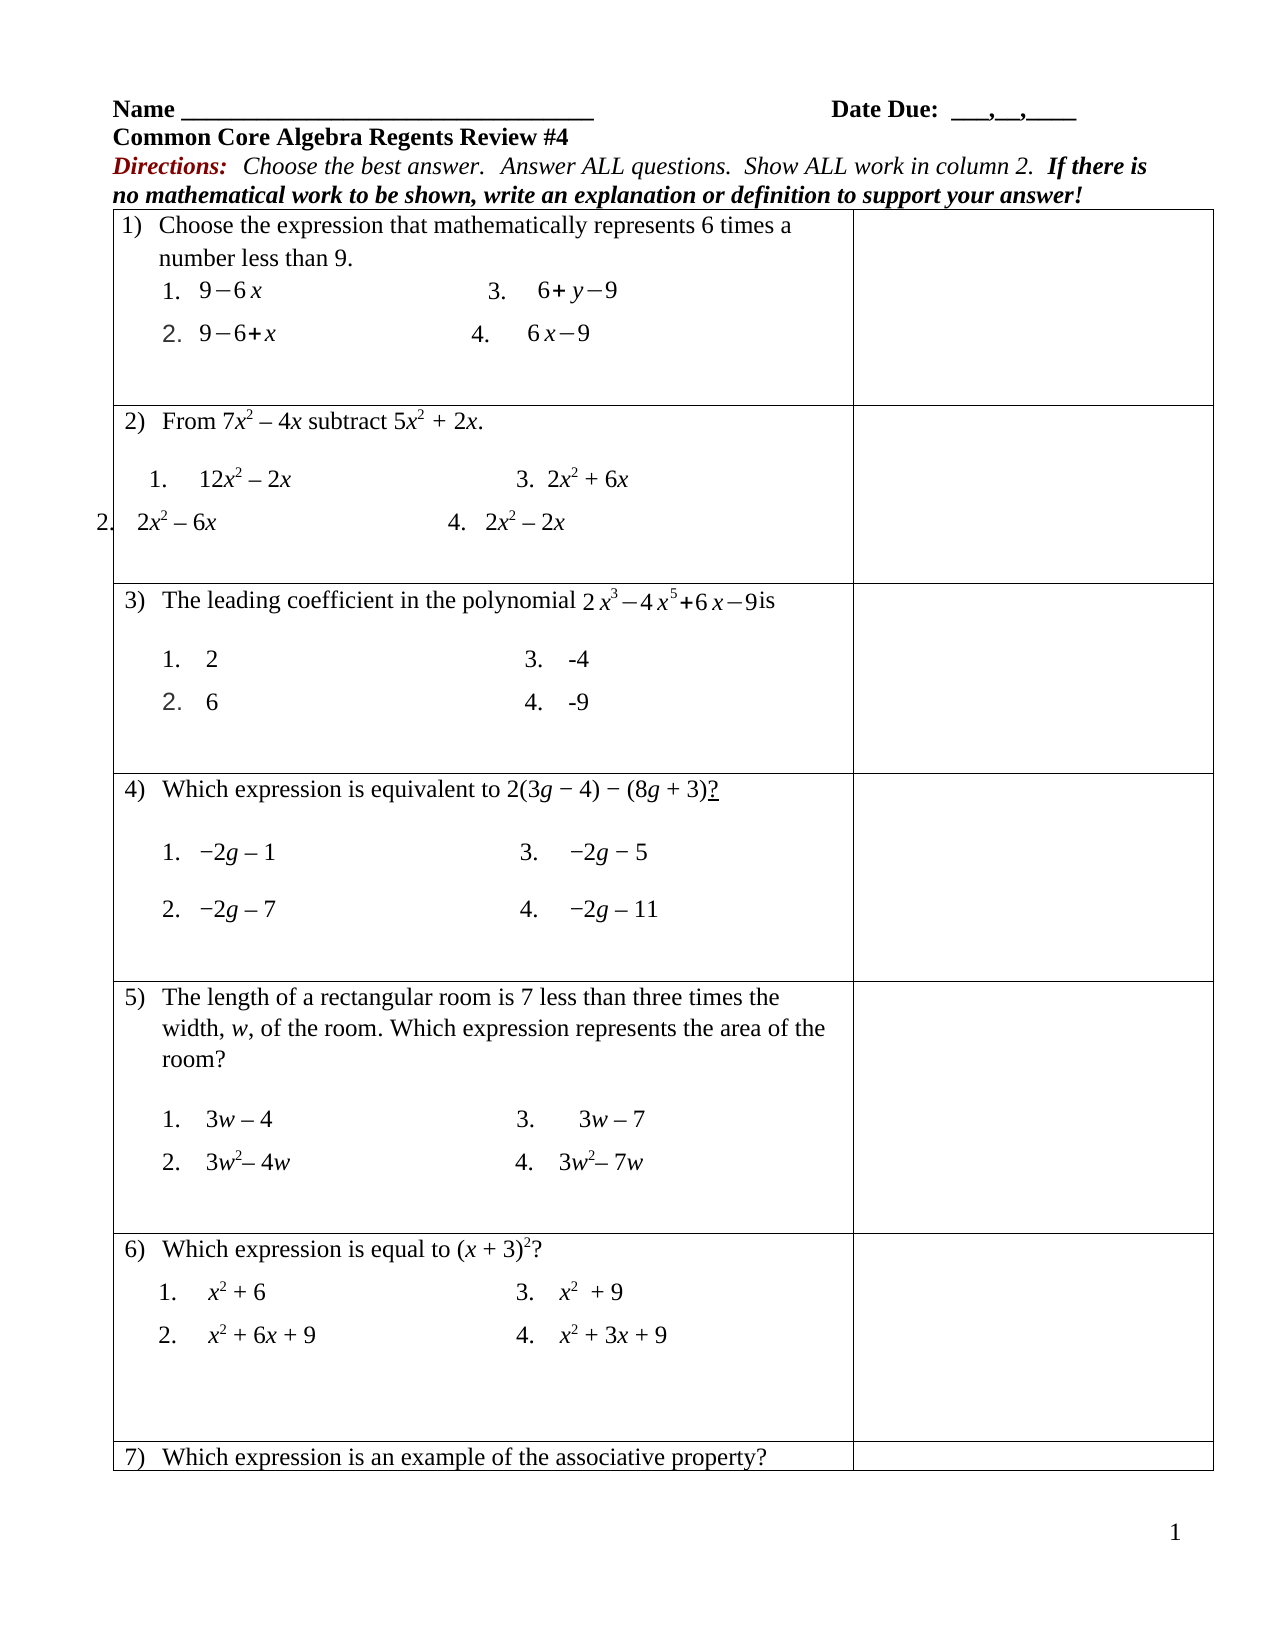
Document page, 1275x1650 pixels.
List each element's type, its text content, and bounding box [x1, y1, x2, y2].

text Common Core Algebra Regents Review #4 [112, 122, 1181, 151]
table_header [854, 210, 1213, 405]
table_header Choose the expression that mathematically represents 6 times a number less than 9. 3. 4. [114, 210, 853, 405]
table_cell [854, 982, 1213, 1233]
text Directions: Choose the best answer. Answer ALL questions. Show ALL work in column 2. If there is no mathematical work to be shown, write an explanation or definition to support your answer! [112, 151, 1181, 209]
table_cell The leading coefficient in the polynomial is 2 3. -4 6 4. -9 [114, 584, 853, 773]
table_cell [854, 1442, 1213, 1470]
text Name _________________________________ Date Due: ___,__,____ [112, 94, 1181, 122]
table_cell Which expression is equivalent to 2(3g − 4) − (8g + 3)? −2g – 1 3. −2g − 5 −2g – 7 4. −2g – 11 [114, 774, 853, 981]
table_cell Which expression is equal to (x + 3)2? x2 + 6 3. x2 + 9 x2 + 6x + 9 4. x2 + 3x + 9 [114, 1234, 853, 1441]
table_cell [854, 584, 1213, 773]
table_cell The length of a rectangular room is 7 less than three times the width, w, of the room. Which expression represents the area of the room? 3w – 4 3. 3w – 7 3w2– 4w 4. 3w2– 7w [114, 982, 853, 1233]
table_cell From 7x2 – 4x subtract 5x2 + 2x. 12x2 – 2x 3. 2x2 + 6x 2x2 – 6x 4. 2x2 – 2x [114, 406, 853, 583]
table_cell [854, 1234, 1213, 1441]
table_cell [854, 406, 1213, 583]
table_cell [854, 774, 1213, 981]
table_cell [114, 1442, 853, 1470]
